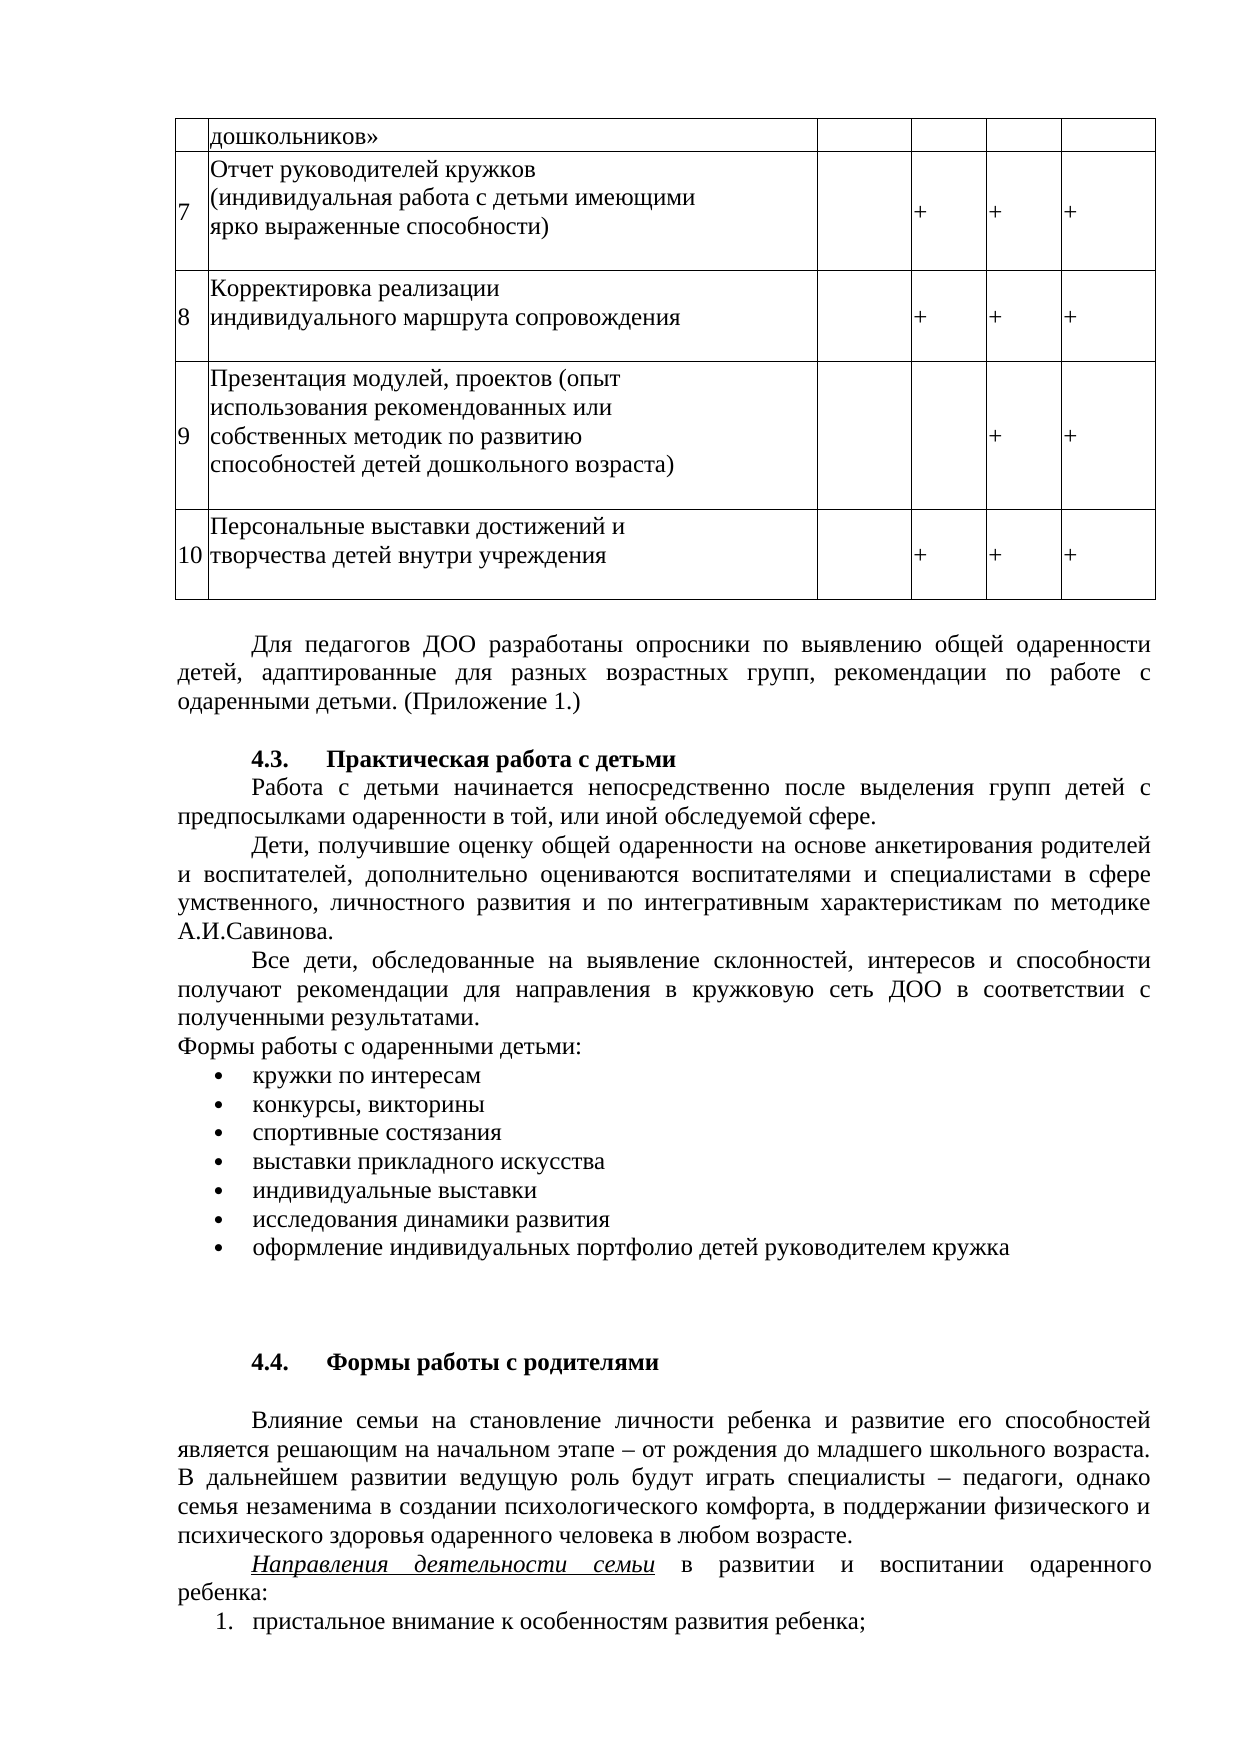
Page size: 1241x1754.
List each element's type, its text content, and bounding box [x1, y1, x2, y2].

table_cell + [987, 119, 1061, 151]
text Все дети, обследованные на выявление склонностей, интересов и способности получают рекомендации для направления в кружковую сеть ДОО в соответствии с полученными результатами. [177, 945, 1152, 1031]
table_cell Корректировка реализации индивидуального маршрута сопровождения [209, 271, 724, 361]
table_cell + [912, 510, 986, 599]
table_cell [818, 362, 911, 508]
table_cell Отчет руководителей кружков (индивидуальная работа с детьми имеющими ярко выраженные способности) [209, 152, 724, 270]
list пристальное внимание к особенностям развития ребенка; [215, 1606, 1152, 1635]
table_cell + [1062, 152, 1155, 270]
list индивидуальные выставки [215, 1175, 1152, 1204]
text Формы работы с одаренными детьми: [177, 1031, 1152, 1060]
table_cell + [987, 152, 1061, 270]
table_cell + [912, 152, 986, 270]
table_cell [818, 510, 911, 599]
list исследования динамики развития [215, 1204, 1152, 1232]
table_cell + [912, 119, 986, 151]
table_cell 6 [176, 119, 208, 151]
text 4.4. Формы работы с родителями [177, 1347, 1152, 1376]
table_cell + [987, 510, 1061, 599]
list спортивные состязания [215, 1117, 1152, 1146]
text Направления деятельности семьи в развитии и воспитании одаренного ребенка: [177, 1549, 1152, 1606]
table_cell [209, 119, 724, 151]
table_cell + [987, 362, 1061, 508]
table_cell [724, 362, 817, 508]
table_cell 8 [176, 271, 208, 361]
table_cell Персональные выставки достижений и творчества детей внутри учреждения [209, 510, 724, 599]
table_cell 7 [176, 152, 208, 270]
text Работа с детьми начинается непосредственно после выделения групп детей с предпосылками одаренности в той, или иной обследуемой сфере. [177, 772, 1152, 830]
table_cell [818, 152, 911, 270]
table_cell [912, 362, 986, 508]
text 4.3. Практическая работа с детьми [177, 744, 1152, 772]
table_cell Презентация модулей, проектов (опыт использования рекомендованных или собственных методик по развитию способностей детей дошкольного возраста) [209, 362, 724, 508]
list выставки прикладного искусства [215, 1146, 1152, 1175]
list конкурсы, викторины [215, 1089, 1152, 1117]
text Для педагогов ДОО разработаны опросники по выявлению общей одаренности детей, адаптированные для разных возрастных групп, рекомендации по работе с одаренными детьми. (Приложение 1.) [177, 629, 1152, 715]
table_cell 9 [176, 362, 208, 508]
table_cell + [818, 119, 911, 151]
table_cell + [912, 271, 986, 361]
list кружки по интересам [215, 1060, 1152, 1089]
table_cell + [1062, 119, 1155, 151]
table_cell + [987, 271, 1061, 361]
table_cell + [1062, 510, 1155, 599]
table_cell + [1062, 271, 1155, 361]
table_cell [724, 271, 817, 361]
table_cell + [1062, 362, 1155, 508]
list оформление индивидуальных портфолио детей руководителем кружка [215, 1232, 1152, 1261]
table_cell [724, 119, 817, 151]
table_cell [818, 271, 911, 361]
text Влияние семьи на становление личности ребенка и развитие его способностей является решающим на начальном этапе – от рождения до младшего школьного возраста. В дальнейшем развитии ведущую роль будут играть специалисты – педагоги, однако семья незаменима в создании психологического комфорта, в поддержании физического и психического здоровья одаренного человека в любом возрасте. [177, 1405, 1152, 1549]
table_cell [724, 152, 817, 270]
table_cell 10 [176, 510, 208, 599]
table_cell [724, 510, 817, 599]
text Дети, получившие оценку общей одаренности на основе анкетирования родителей и воспитателей, дополнительно оцениваются воспитателями и специалистами в сфере умственного, личностного развития и по интегративным характеристикам по методике А.И.Савинова. [177, 830, 1152, 945]
